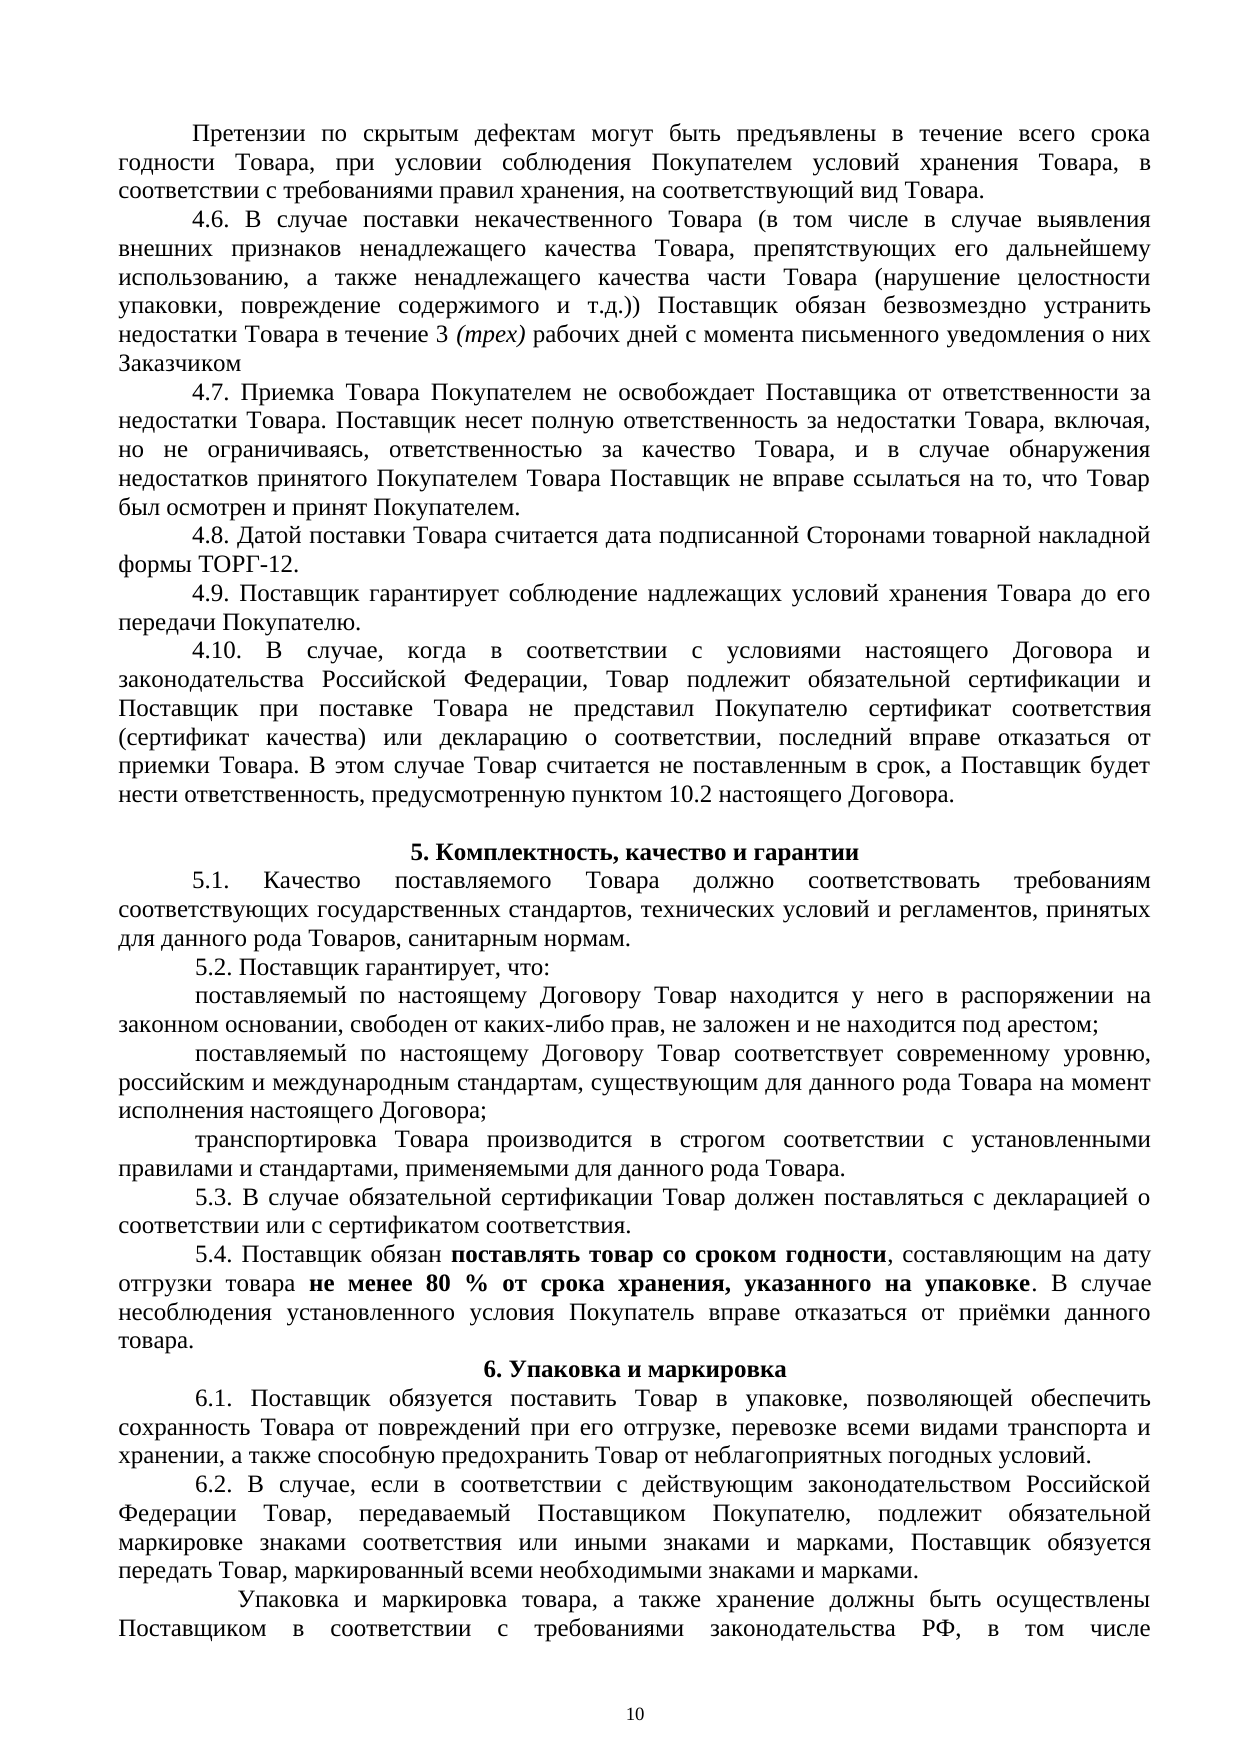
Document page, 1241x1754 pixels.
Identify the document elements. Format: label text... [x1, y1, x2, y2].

text 4.6. В случае поставки некачественного Товара (в том числе в случае выявления внешних признаков ненадлежащего качества Товара, препятствующих его дальнейшему использованию, а также ненадлежащего качества части Товара (нарушение целостности упаковки, повреждение содержимого и т.д.)) Поставщик обязан безвозмездно устранить недостатки Товара в течение 3 (трех) рабочих дней с момента письменного уведомления о них Заказчиком [118, 204, 1152, 377]
text 4.7. Приемка Товара Покупателем не освобождает Поставщика от ответственности за недостатки Товара. Поставщик несет полную ответственность за недостатки Товара, включая, но не ограничиваясь, ответственностью за качество Товара, и в случае обнаружения недостатков принятого Покупателем Товара Поставщик не вправе ссылаться на то, что Товар был осмотрен и принят Покупателем. [118, 377, 1152, 521]
text 4.9. Поставщик гарантирует соблюдение надлежащих условий хранения Товара до его передачи Покупателю. [118, 578, 1152, 636]
text 4.10. В случае, когда в соответствии с условиями настоящего Договора и законодательства Российской Федерации, Товар подлежит обязательной сертификации и Поставщик при поставке Товара не представил Покупателю сертификат соответствия (сертификат качества) или декларацию о соответствии, последний вправе отказаться от приемки Товара. В этом случае Товар считается не поставленным в срок, а Поставщик будет нести ответственность, предусмотренную пунктом 10.2 настоящего Договора. [118, 636, 1152, 808]
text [118, 1584, 1152, 1642]
text 5. Комплектность, качество и гарантии [118, 837, 1152, 866]
text Претензии по скрытым дефектам могут быть предъявлены в течение всего срока годности Товара, при условии соблюдения Покупателем условий хранения Товара, в соответствии с требованиями правил хранения, на соответствующий вид Товара. [118, 118, 1152, 204]
text поставляемый по настоящему Договору Товар находится у него в распоряжении на законном основании, свободен от каких-либо прав, не заложен и не находится под арестом; [118, 981, 1152, 1038]
text 4.8. Датой поставки Товара считается дата подписанной Сторонами товарной накладной формы ТОРГ-12. [118, 521, 1152, 578]
text 6.1. Поставщик обязуется поставить Товар в упаковке, позволяющей обеспечить сохранность Товара от повреждений при его отгрузке, перевозке всеми видами транспорта и хранении, а также способную предохранить Товар от неблагоприятных погодных условий. [118, 1383, 1152, 1469]
text 5.1. Качество поставляемого Товара должно соответствовать требованиям соответствующих государственных стандартов, технических условий и регламентов, принятых для данного рода Товаров, санитарным нормам. [118, 866, 1152, 952]
text поставляемый по настоящему Договору Товар соответствует современному уровню, российским и международным стандартам, существующим для данного рода Товара на момент исполнения настоящего Договора; [118, 1038, 1152, 1124]
text 6.2. В случае, если в соответствии с действующим законодательством Российской Федерации Товар, передаваемый Поставщиком Покупателю, подлежит обязательной маркировке знаками соответствия или иными знаками и марками, Поставщик обязуется передать Товар, маркированный всеми необходимыми знаками и марками. [118, 1469, 1152, 1584]
text 5.2. Поставщик гарантирует, что: [118, 952, 1152, 981]
text 6. Упаковка и маркировка [118, 1354, 1152, 1383]
text транспортировка Товара производится в строгом соответствии с установленными правилами и стандартами, применяемыми для данного рода Товара. [118, 1124, 1152, 1182]
text 5.3. В случае обязательной сертификации Товар должен поставляться с декларацией о соответствии или с сертификатом соответствия. [118, 1182, 1152, 1239]
text 5.4. Поставщик обязан поставлять товар со сроком годности, составляющим на дату отгрузки товара не менее 80 % от срока хранения, указанного на упаковке. В случае несоблюдения установленного условия Покупатель вправе отказаться от приёмки данного товара. [118, 1239, 1152, 1354]
